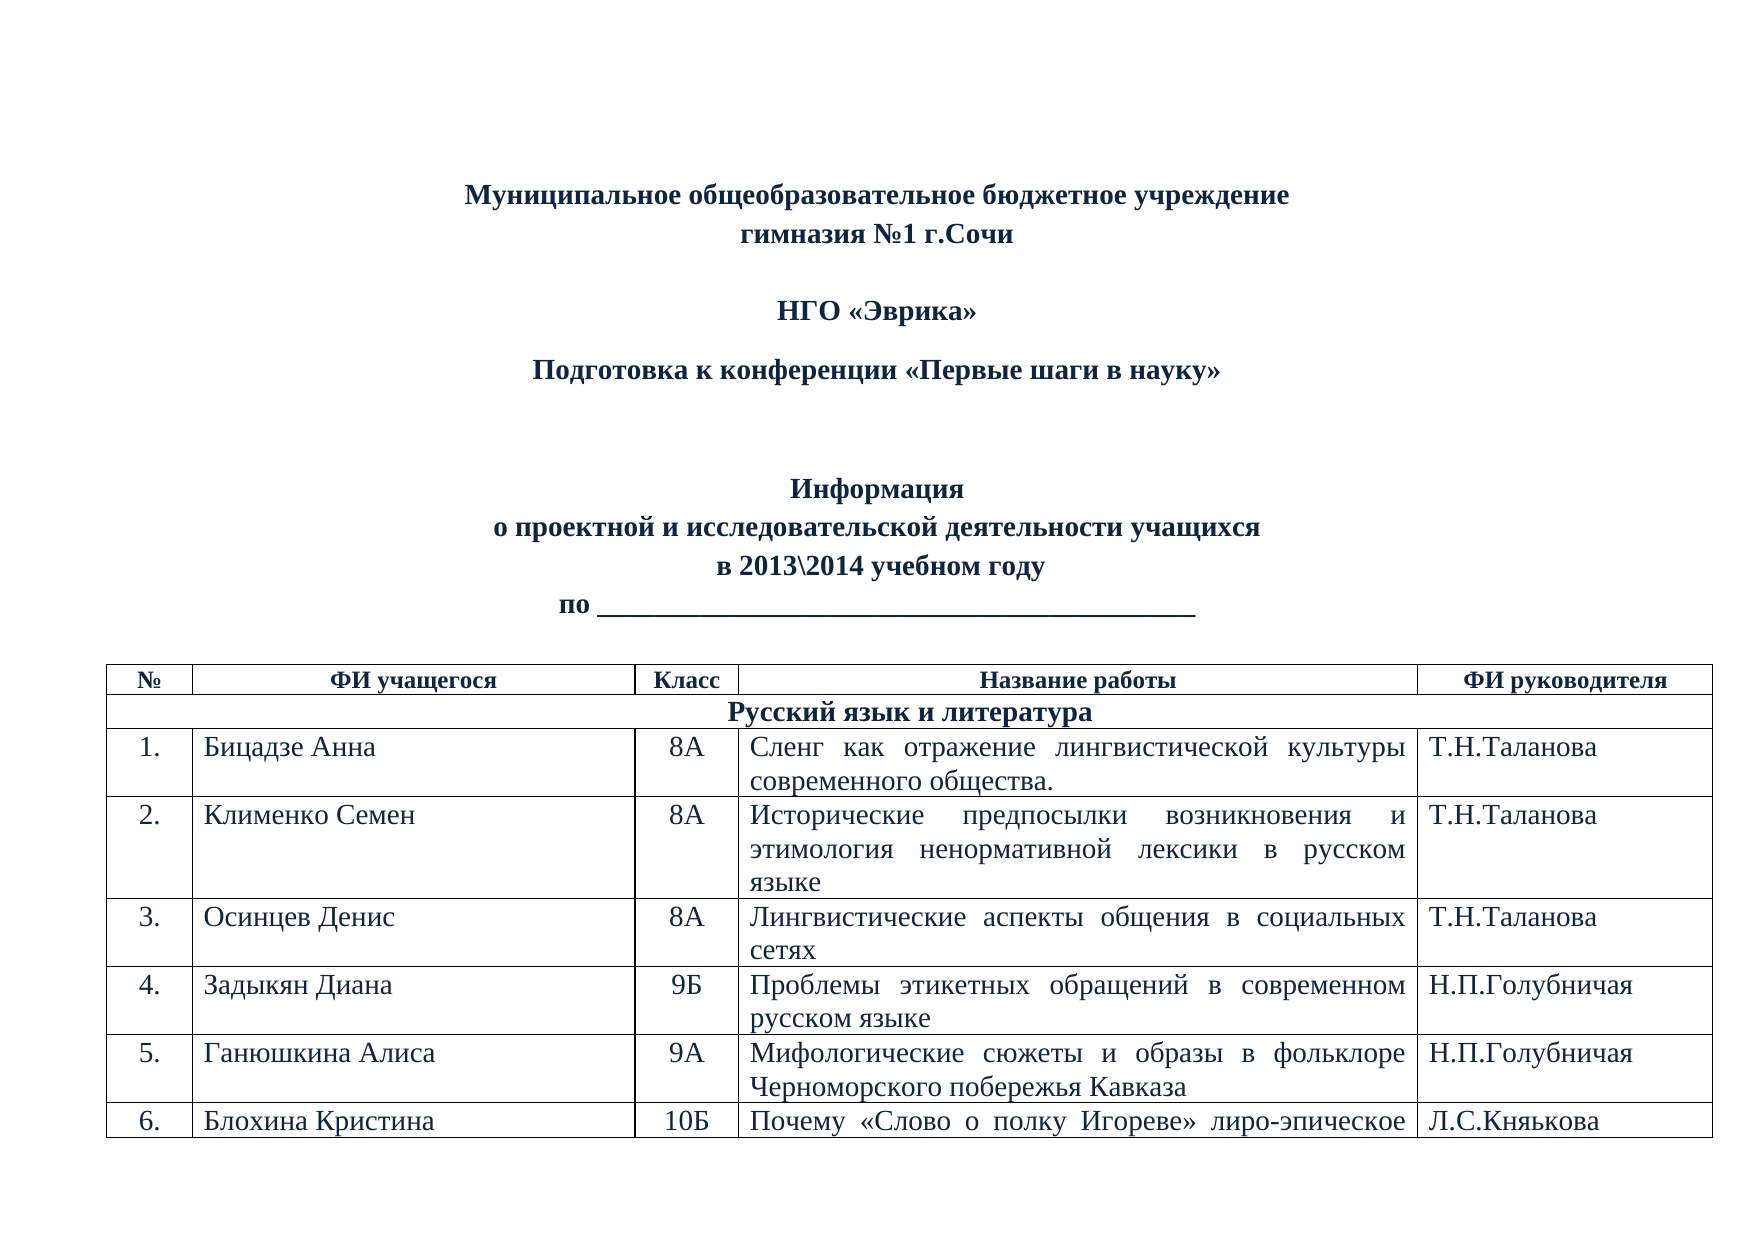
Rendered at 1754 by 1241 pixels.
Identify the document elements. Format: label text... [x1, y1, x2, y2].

table_cell Т.Н.Таланова [1418, 797, 1712, 898]
text Муниципальное общеобразовательное бюджетное учреждение [118, 177, 1636, 211]
text гимназия №1 г.Сочи [118, 216, 1636, 249]
table_cell 9А [636, 1035, 738, 1102]
table_cell Лингвистические аспекты общения в социальных сетях [739, 899, 1417, 966]
table_header № [107, 665, 192, 693]
table_cell 2. [107, 797, 192, 898]
table_header Название работы [739, 665, 1417, 693]
table_cell Проблемы этикетных обращений в современном русском языке [739, 967, 1417, 1034]
table_cell 8А [636, 899, 738, 966]
table_cell Т.Н.Таланова [1418, 729, 1712, 796]
table_cell 1. [107, 729, 192, 796]
table_cell 5. [107, 1035, 192, 1102]
text Подготовка к конференции «Первые шаги в науку» [118, 352, 1636, 386]
table_cell Сленг как отражение лингвистической культуры современного общества. [739, 729, 1417, 796]
table_cell Русский язык и литература [107, 695, 1712, 728]
table_cell 9Б [636, 967, 738, 1034]
text в 2013\2014 учебном году [118, 548, 1636, 582]
table_cell Бицадзе Анна [193, 729, 634, 796]
text НГО «Эврика» [118, 293, 1636, 326]
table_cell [739, 1103, 1417, 1137]
table_cell Н.П.Голубничая [1418, 1035, 1712, 1102]
table_cell Клименко Семен [193, 797, 634, 898]
table_cell Мифологические сюжеты и образы в фольклоре Черноморского побережья Кавказа [739, 1035, 1417, 1102]
table_cell 6. [107, 1103, 192, 1137]
table_cell Т.Н.Таланова [1418, 899, 1712, 966]
table_cell Л.С.Княькова [1418, 1103, 1712, 1137]
text Информация [118, 471, 1636, 504]
table_cell Блохина Кристина [193, 1103, 634, 1137]
table_cell Ганюшкина Алиса [193, 1035, 634, 1102]
table_header Класс [636, 665, 738, 693]
table_cell Н.П.Голубничая [1418, 967, 1712, 1034]
table_cell 10Б [636, 1103, 738, 1137]
table_header ФИ руководителя [1418, 665, 1712, 693]
table_cell 4. [107, 967, 192, 1034]
table_cell Исторические предпосылки возникновения и этимология ненормативной лексики в русском языке [739, 797, 1417, 898]
text о проектной и исследовательской деятельности учащихся [118, 509, 1636, 543]
table_cell 3. [107, 899, 192, 966]
table_header ФИ учащегося [193, 665, 634, 693]
table_cell Осинцев Денис [193, 899, 634, 966]
table_cell Задыкян Диана [193, 967, 634, 1034]
table_cell 8А [636, 797, 738, 898]
table_cell 8А [636, 729, 738, 796]
text по _________________________________________ [118, 587, 1636, 620]
